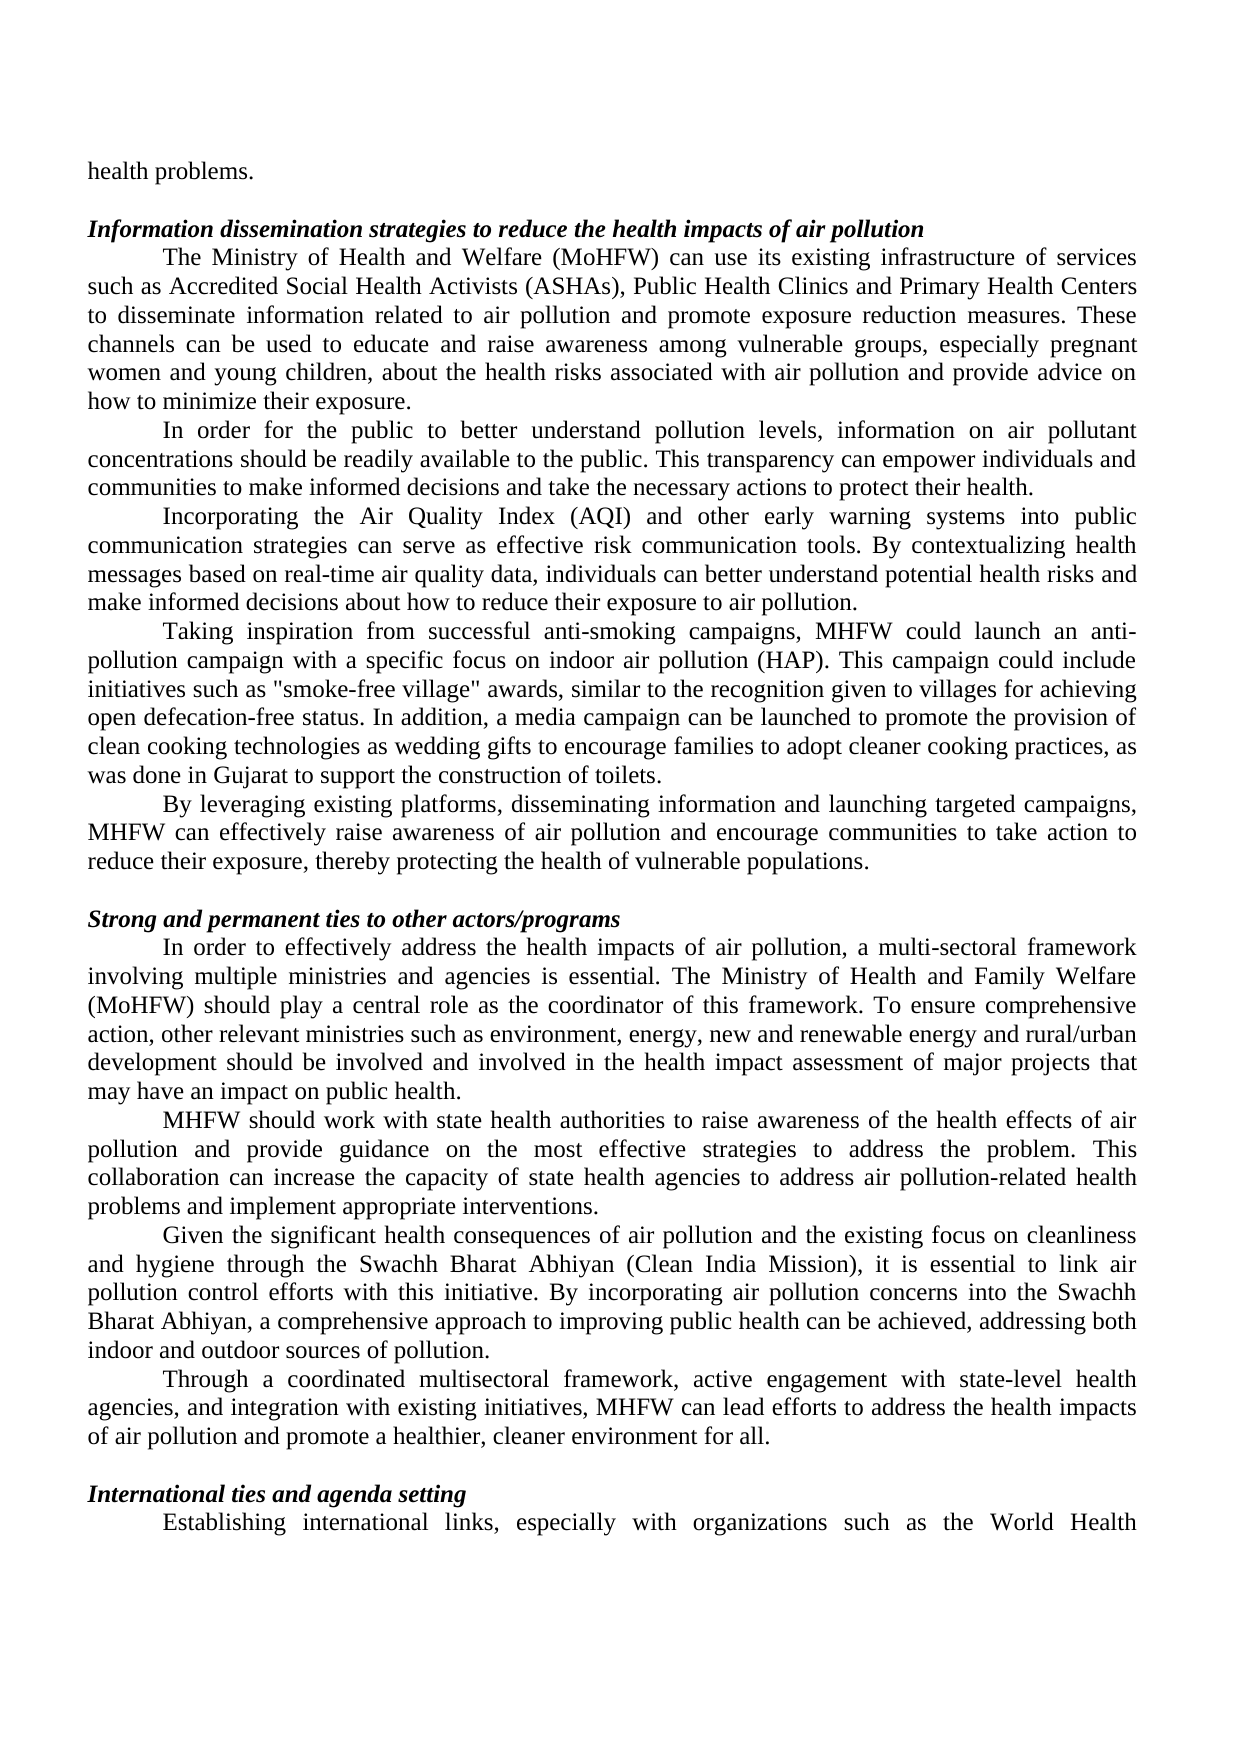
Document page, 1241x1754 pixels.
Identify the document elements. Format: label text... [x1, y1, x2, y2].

text Through a coordinated multisectoral framework, active engagement with state-level health agencies, and integration with existing initiatives, MHFW can lead efforts to address the health impacts of air pollution and promote a healthier, cleaner environment for all. [87, 1364, 1138, 1450]
text Given the significant health consequences of air pollution and the existing focus on cleanliness and hygiene through the Swachh Bharat Abhiyan (Clean India Mission), it is essential to link air pollution control efforts with this initiative. By incorporating air pollution concerns into the Swachh Bharat Abhiyan, a comprehensive approach to improving public health can be achieved, addressing both indoor and outdoor sources of pollution. [87, 1220, 1138, 1364]
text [87, 1507, 1138, 1536]
text In order for the public to better understand pollution levels, information on air pollutant concentrations should be readily available to the public. This transparency can empower individuals and communities to make informed decisions and take the necessary actions to protect their health. [87, 415, 1138, 501]
text The Ministry of Health and Welfare (MoHFW) can use its existing infrastructure of services such as Accredited Social Health Activists (ASHAs), Public Health Clinics and Primary Health Centers to disseminate information related to air pollution and promote exposure reduction measures. These channels can be used to educate and raise awareness among vulnerable groups, especially pregnant women and young children, about the health risks associated with air pollution and provide advice on how to minimize their exposure. [87, 242, 1138, 415]
text Incorporating the Air Quality Index (AQI) and other early warning systems into public communication strategies can serve as effective risk communication tools. By contextualizing health messages based on real-time air quality data, individuals can better understand potential health risks and make informed decisions about how to reduce their exposure to air pollution. [87, 501, 1138, 616]
text Strong and permanent ties to other actors/programs [87, 904, 1138, 932]
text Information dissemination strategies to reduce the health impacts of air pollution [87, 214, 1138, 242]
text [87, 156, 1138, 185]
text Taking inspiration from successful anti-smoking campaigns, MHFW could launch an anti-pollution campaign with a specific focus on indoor air pollution (HAP). This campaign could include initiatives such as "smoke-free village" awards, similar to the recognition given to villages for achieving open defecation-free status. In addition, a media campaign can be launched to promote the provision of clean cooking technologies as wedding gifts to encourage families to adopt cleaner cooking practices, as was done in Gujarat to support the construction of toilets. [87, 616, 1138, 789]
text MHFW should work with state health authorities to raise awareness of the health effects of air pollution and provide guidance on the most effective strategies to address the problem. This collaboration can increase the capacity of state health agencies to address air pollution-related health problems and implement appropriate interventions. [87, 1105, 1138, 1220]
text In order to effectively address the health impacts of air pollution, a multi-sectoral framework involving multiple ministries and agencies is essential. The Ministry of Health and Family Welfare (MoHFW) should play a central role as the coordinator of this framework. To ensure comprehensive action, other relevant ministries such as environment, energy, new and renewable energy and rural/urban development should be involved and involved in the health impact assessment of major projects that may have an impact on public health. [87, 932, 1138, 1105]
text By leveraging existing platforms, disseminating information and launching targeted campaigns, MHFW can effectively raise awareness of air pollution and encourage communities to take action to reduce their exposure, thereby protecting the health of vulnerable populations. [87, 789, 1138, 875]
text International ties and agenda setting [87, 1479, 1138, 1507]
